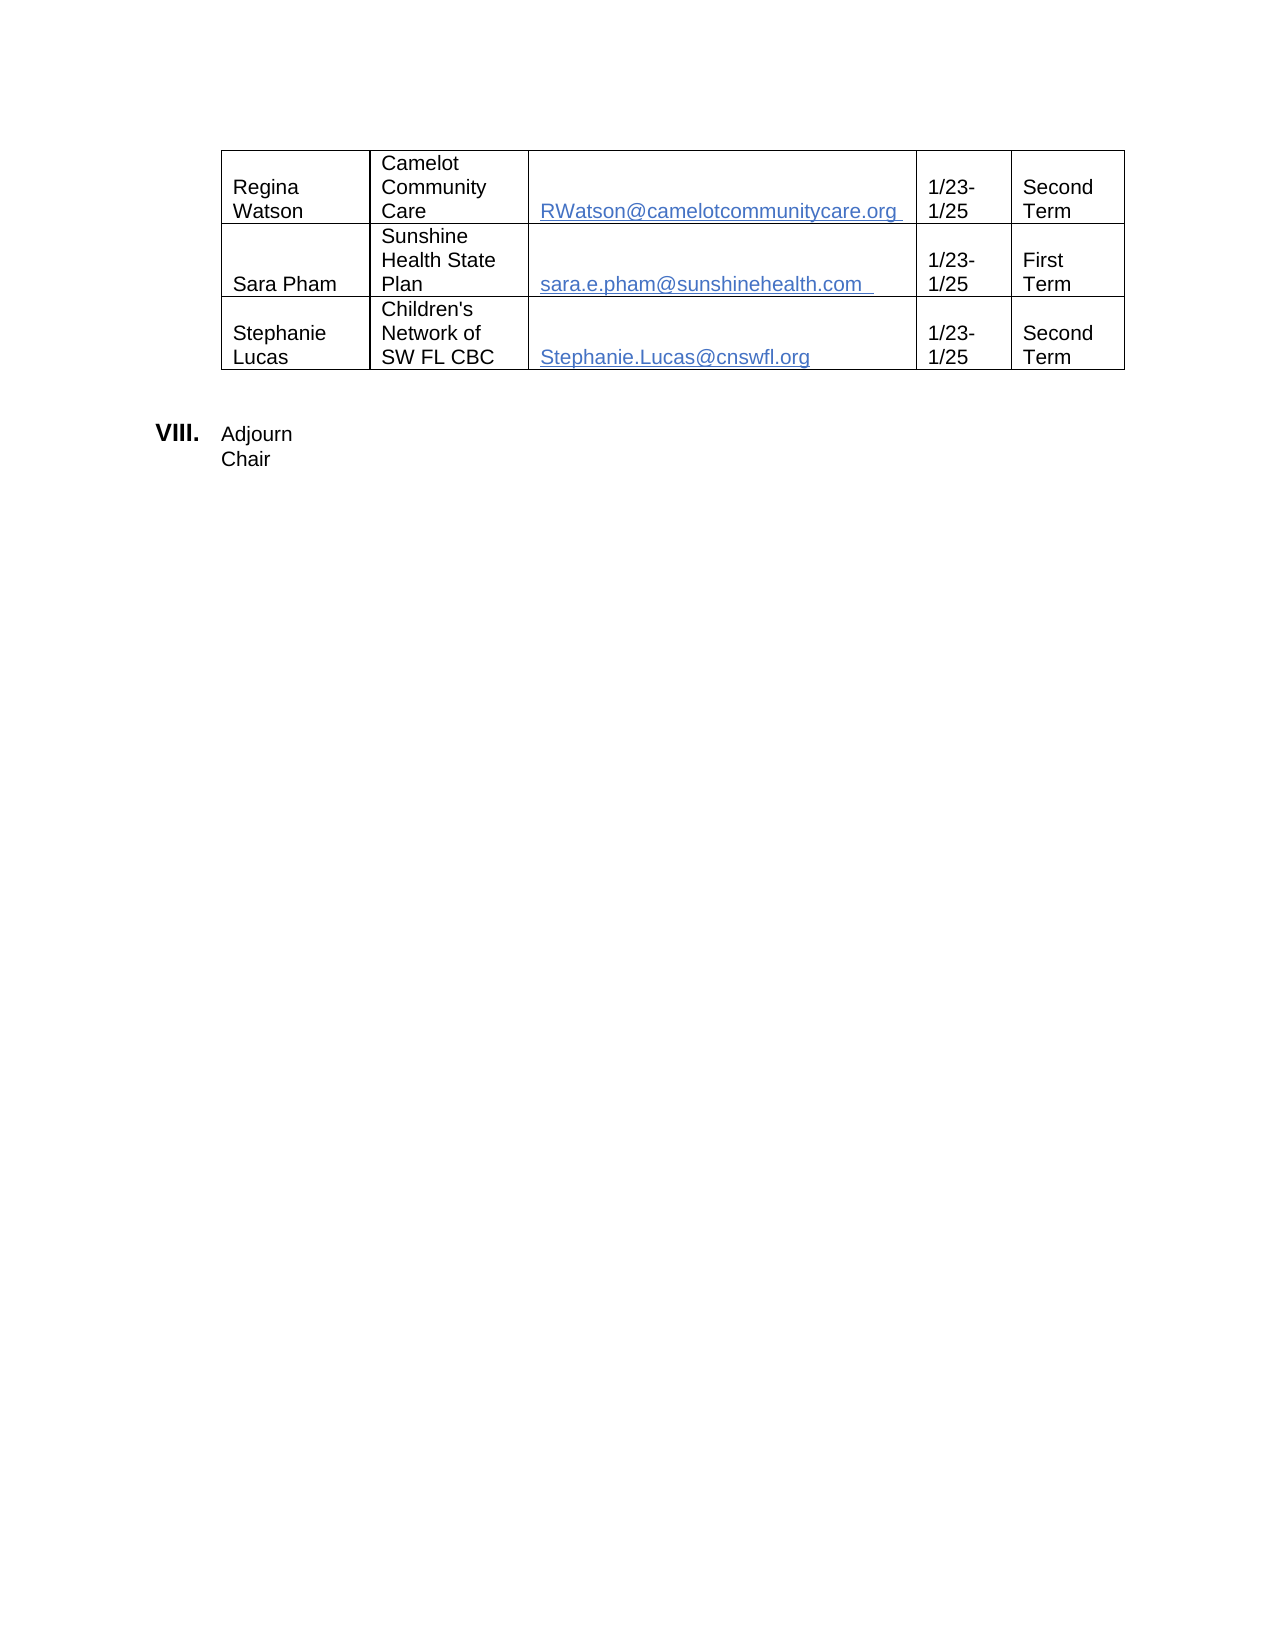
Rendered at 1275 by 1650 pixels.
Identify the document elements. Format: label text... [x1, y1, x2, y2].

table_cell Stephanie.Lucas@cnswfl.org [529, 297, 916, 369]
table_cell Sara Pham [222, 224, 369, 296]
table_cell Second Term [1012, 297, 1124, 369]
table_cell Sunshine Health State Plan [371, 224, 528, 296]
table_cell Children's Network of SW FL CBC [371, 297, 528, 369]
table_cell 1/23-1/25 [917, 224, 1011, 296]
table_cell 1/23-1/25 [917, 151, 1011, 223]
table_cell Camelot Community Care [371, 151, 528, 223]
list Adjourn [155, 418, 1125, 446]
table_cell sara.e.pham@sunshinehealth.com [529, 224, 916, 296]
table_cell First Term [1012, 224, 1124, 296]
table_cell Stephanie Lucas [222, 297, 369, 369]
text Chair [221, 446, 1125, 470]
table_cell RWatson@camelotcommunitycare.org [529, 151, 916, 223]
table_cell Second Term [1012, 151, 1124, 223]
table_cell 1/23-1/25 [917, 297, 1011, 369]
table_cell Regina Watson [222, 151, 369, 223]
